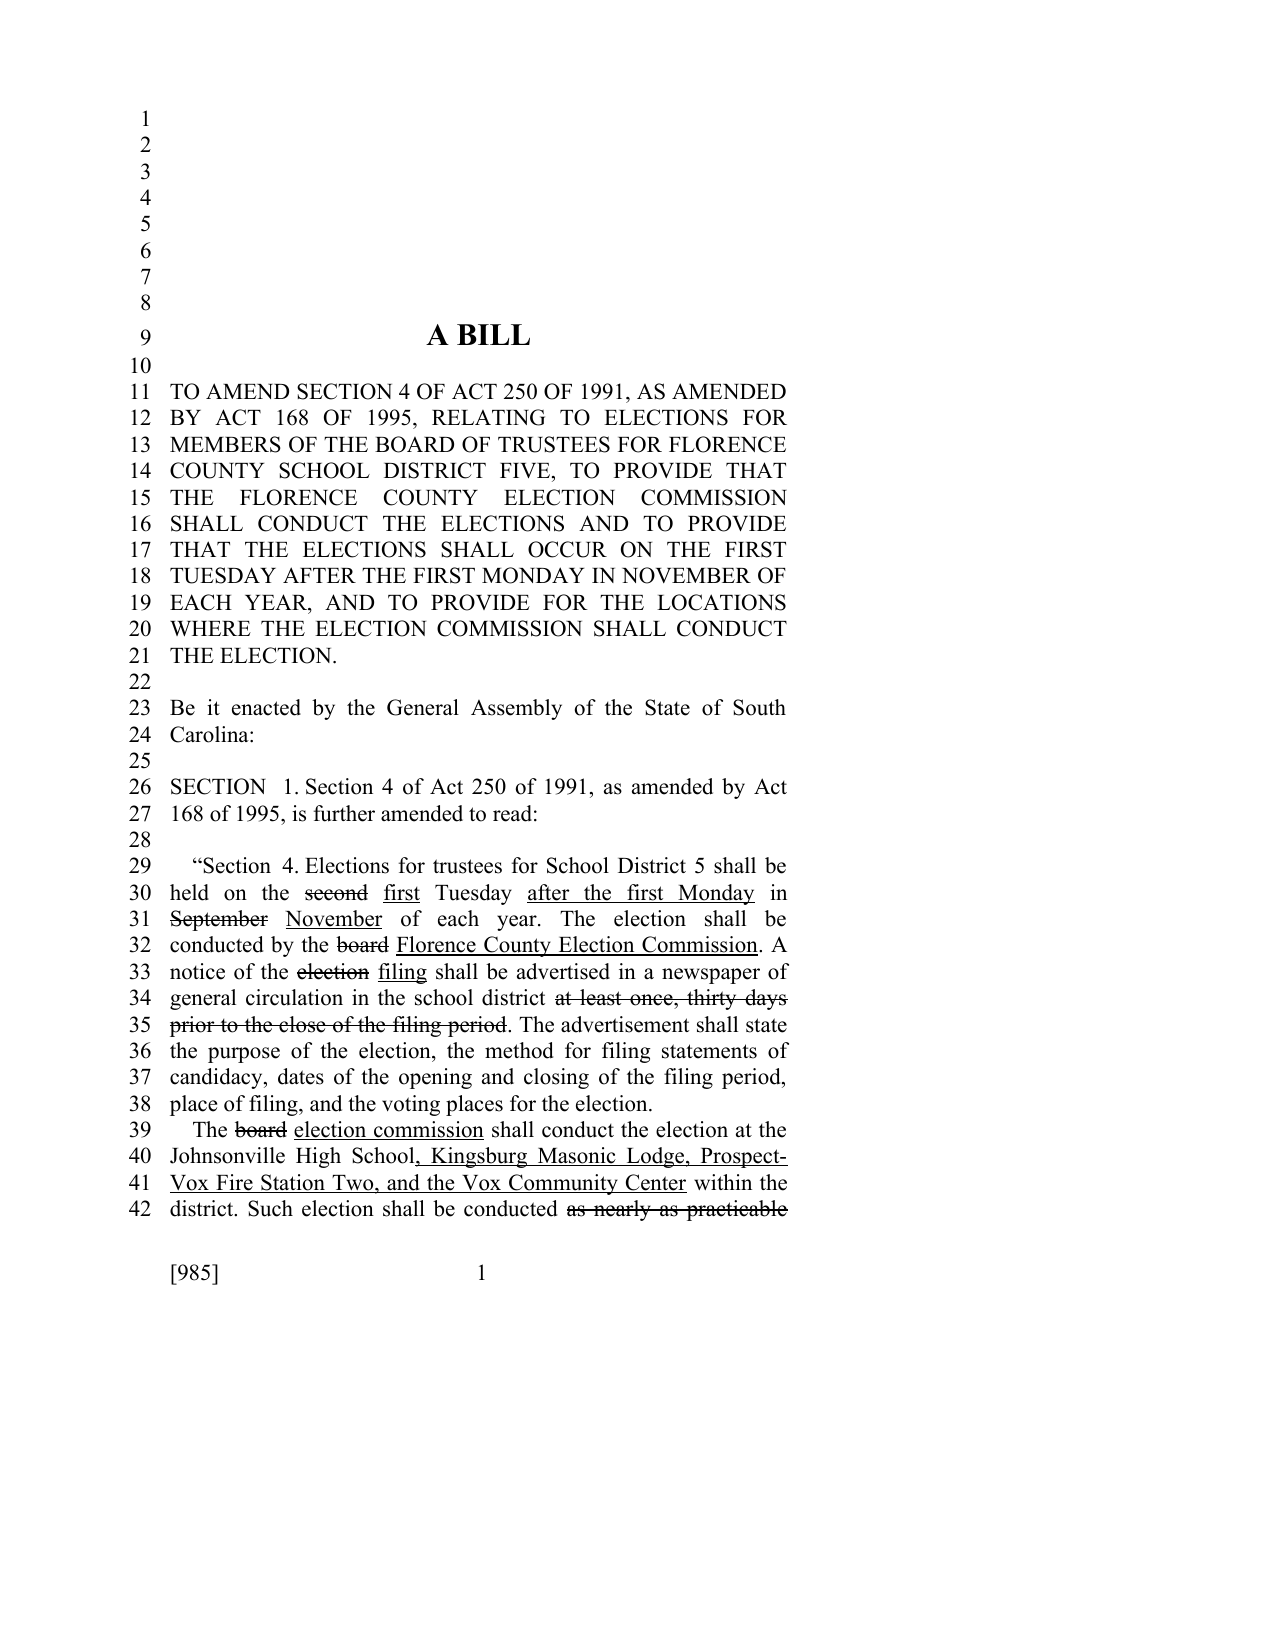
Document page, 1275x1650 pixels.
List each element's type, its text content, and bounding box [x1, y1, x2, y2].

text “Section 4. Elections for trustees for School District 5 shall be held on the second first Tuesday after the first Monday in September November of each year. The election shall be conducted by the board Florence County Election Commission. A notice of the election filing shall be advertised in a newspaper of general circulation in the school district at least once, thirty days prior to the close of the filing period. The advertisement shall state the purpose of the election, the method for filing statements of candidacy, dates of the opening and closing of the filing period, place of filing, and the voting places for the election. [169, 852, 787, 1116]
text SECTION 1. Section 4 of Act 250 of 1991, as amended by Act 168 of 1995, is further amended to read: [169, 773, 787, 826]
text A BILL [169, 316, 787, 352]
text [169, 1116, 787, 1221]
text TO AMEND SECTION 4 OF ACT 250 OF 1991, AS AMENDED BY ACT 168 OF 1995, RELATING TO ELECTIONS FOR MEMBERS OF THE BOARD OF TRUSTEES FOR FLORENCE COUNTY SCHOOL DISTRICT FIVE, TO PROVIDE THAT THE FLORENCE COUNTY ELECTION COMMISSION SHALL CONDUCT THE ELECTIONS AND TO PROVIDE THAT THE ELECTIONS SHALL OCCUR ON THE FIRST TUESDAY AFTER THE FIRST MONDAY IN NOVEMBER OF EACH YEAR, AND TO PROVIDE FOR THE LOCATIONS WHERE THE ELECTION COMMISSION SHALL CONDUCT THE ELECTION. [169, 378, 787, 668]
text Be it enacted by the General Assembly of the State of South Carolina: [169, 694, 787, 747]
